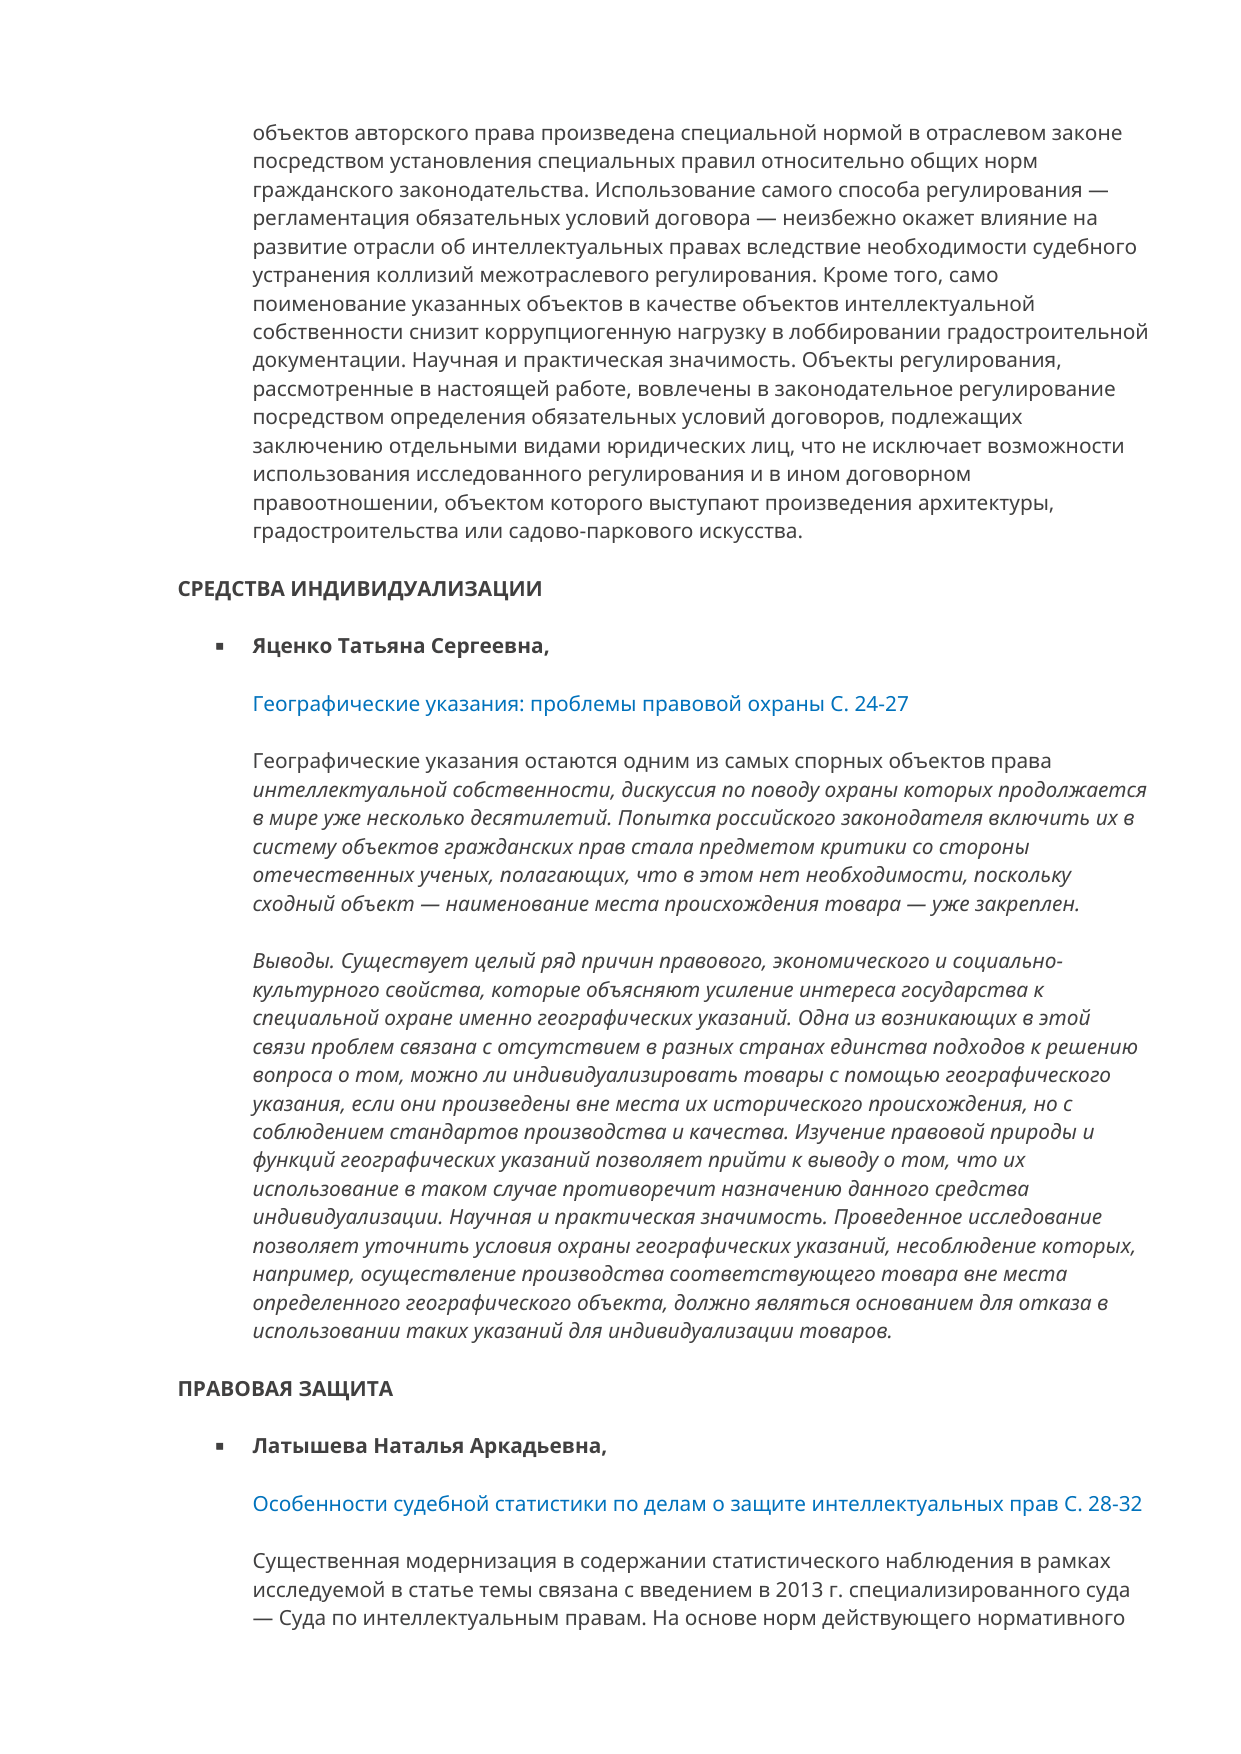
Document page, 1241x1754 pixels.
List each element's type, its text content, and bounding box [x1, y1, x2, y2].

text Выводы. Существует целый ряд причин правового, экономического и социально-культурного свойства, которые объясняют усиление интереса государства к специальной охране именно географических указаний. Одна из возникающих в этой связи проблем связана с отсутствием в разных странах единства подходов к решению вопроса о том, можно ли индивидуализировать товары с помощью географического указания, если они произведены вне места их исторического происхождения, но с соблюдением стандартов производства и качества. Изучение правовой природы и функций географических указаний позволяет прийти к выводу о том, что их использование в таком случае противоречит назначению данного средства индивидуализации. Научная и практическая значимость. Проведенное исследование позволяет уточнить условия охраны географических указаний, несоблюдение которых, например, осуществление производства соответствующего товара вне места определенного географического объекта, должно являться основанием для отказа в использовании таких указаний для индивидуализации товаров. [252, 946, 1152, 1344]
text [252, 1547, 1152, 1632]
text Особенности судебной статистики по делам о защите интеллектуальных прав С. 28-32 [252, 1489, 1152, 1517]
text Географические указания остаются одним из самых спорных объектов права интеллектуальной собственности, дискуссия по поводу охраны которых продолжается в мире уже несколько десятилетий. Попытка российского законодателя включить их в систему объектов гражданских прав стала предметом критики со стороны отечественных ученых, полагающих, что в этом нет необходимости, поскольку сходный объект — наименование места происхождения товара — уже закреплен. [252, 747, 1152, 917]
text Географические указания: проблемы правовой охраны С. 24-27 [252, 689, 1152, 717]
list Яценко Татьяна Сергеевна, [215, 631, 1145, 660]
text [252, 118, 1152, 545]
text ПРАВОВАЯ ЗАЩИТА [177, 1374, 1152, 1402]
list Латышева Наталья Аркадьевна, [215, 1431, 1145, 1460]
text СРЕДСТВА ИНДИВИДУАЛИЗАЦИИ [177, 574, 1152, 602]
